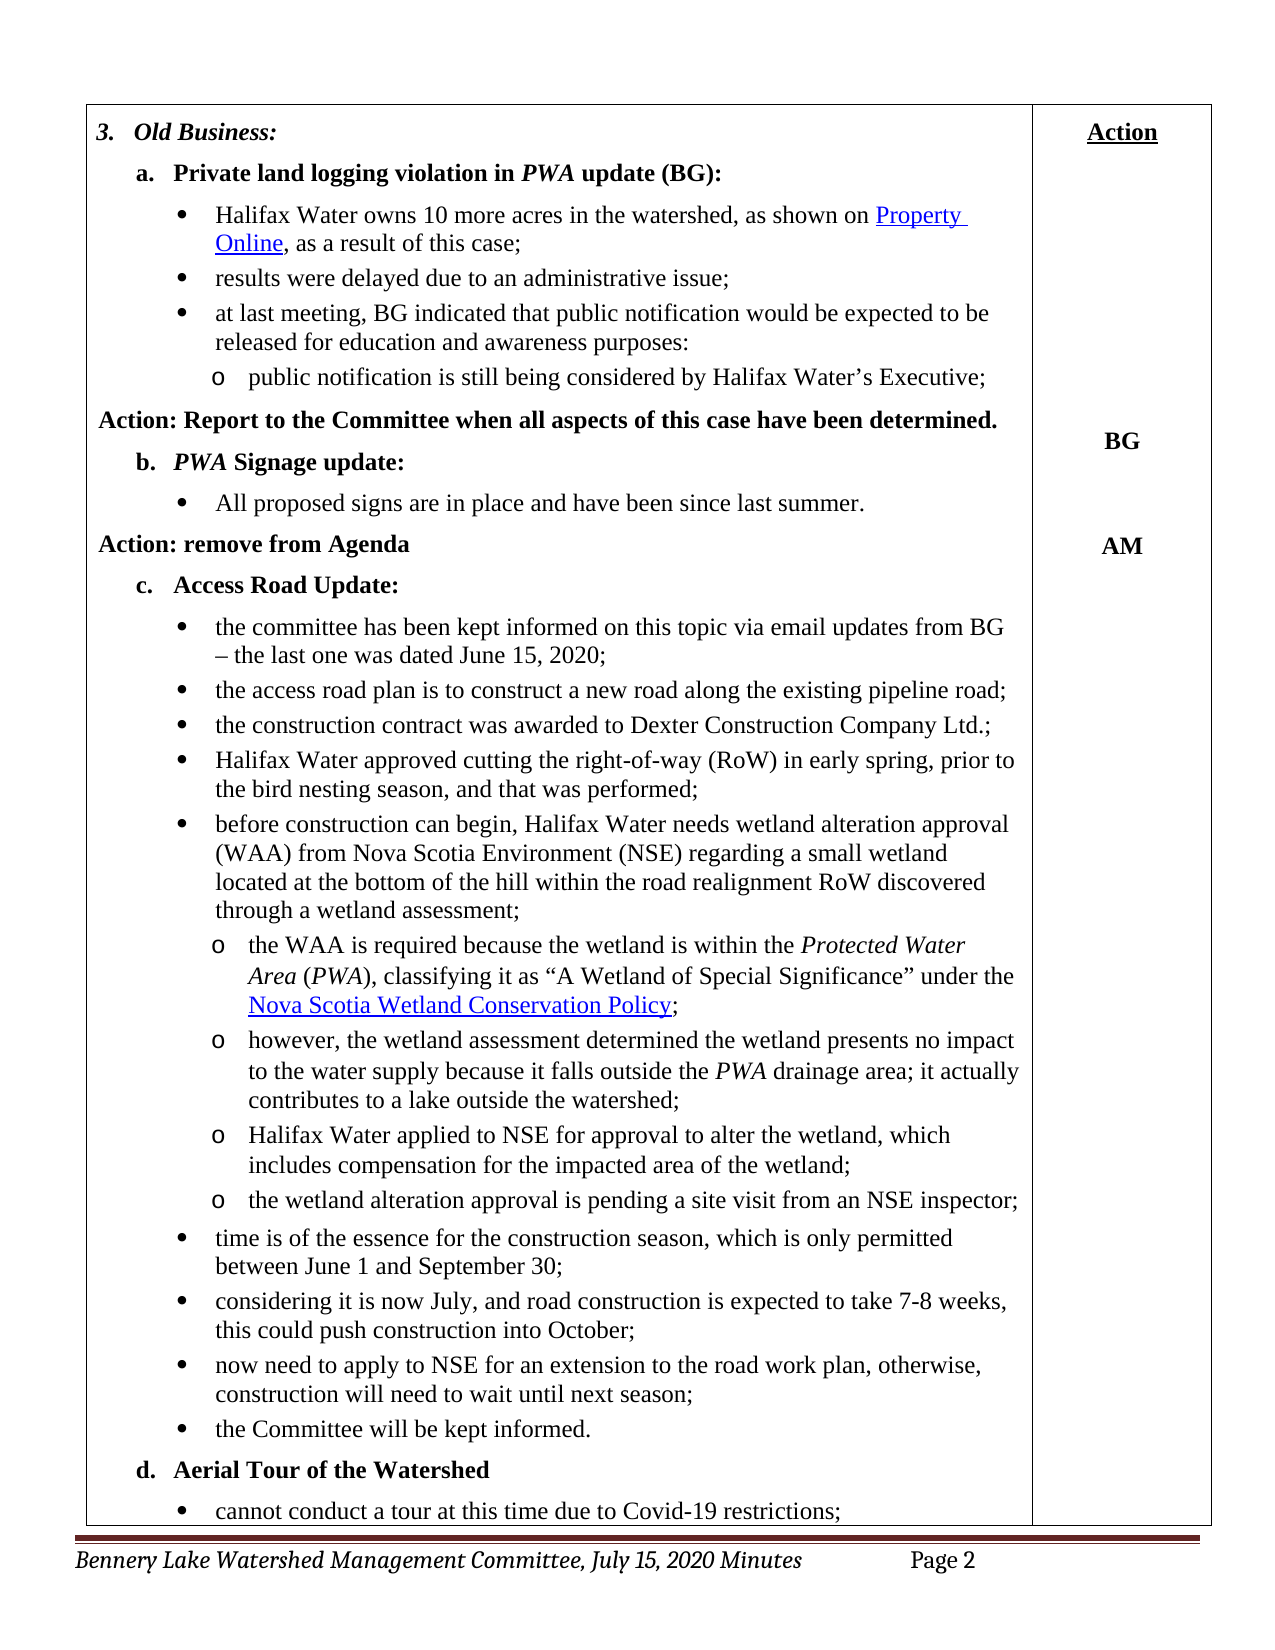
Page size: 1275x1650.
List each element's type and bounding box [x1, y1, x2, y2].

table_header [87, 105, 1032, 1525]
table_header [1033, 105, 1211, 1525]
